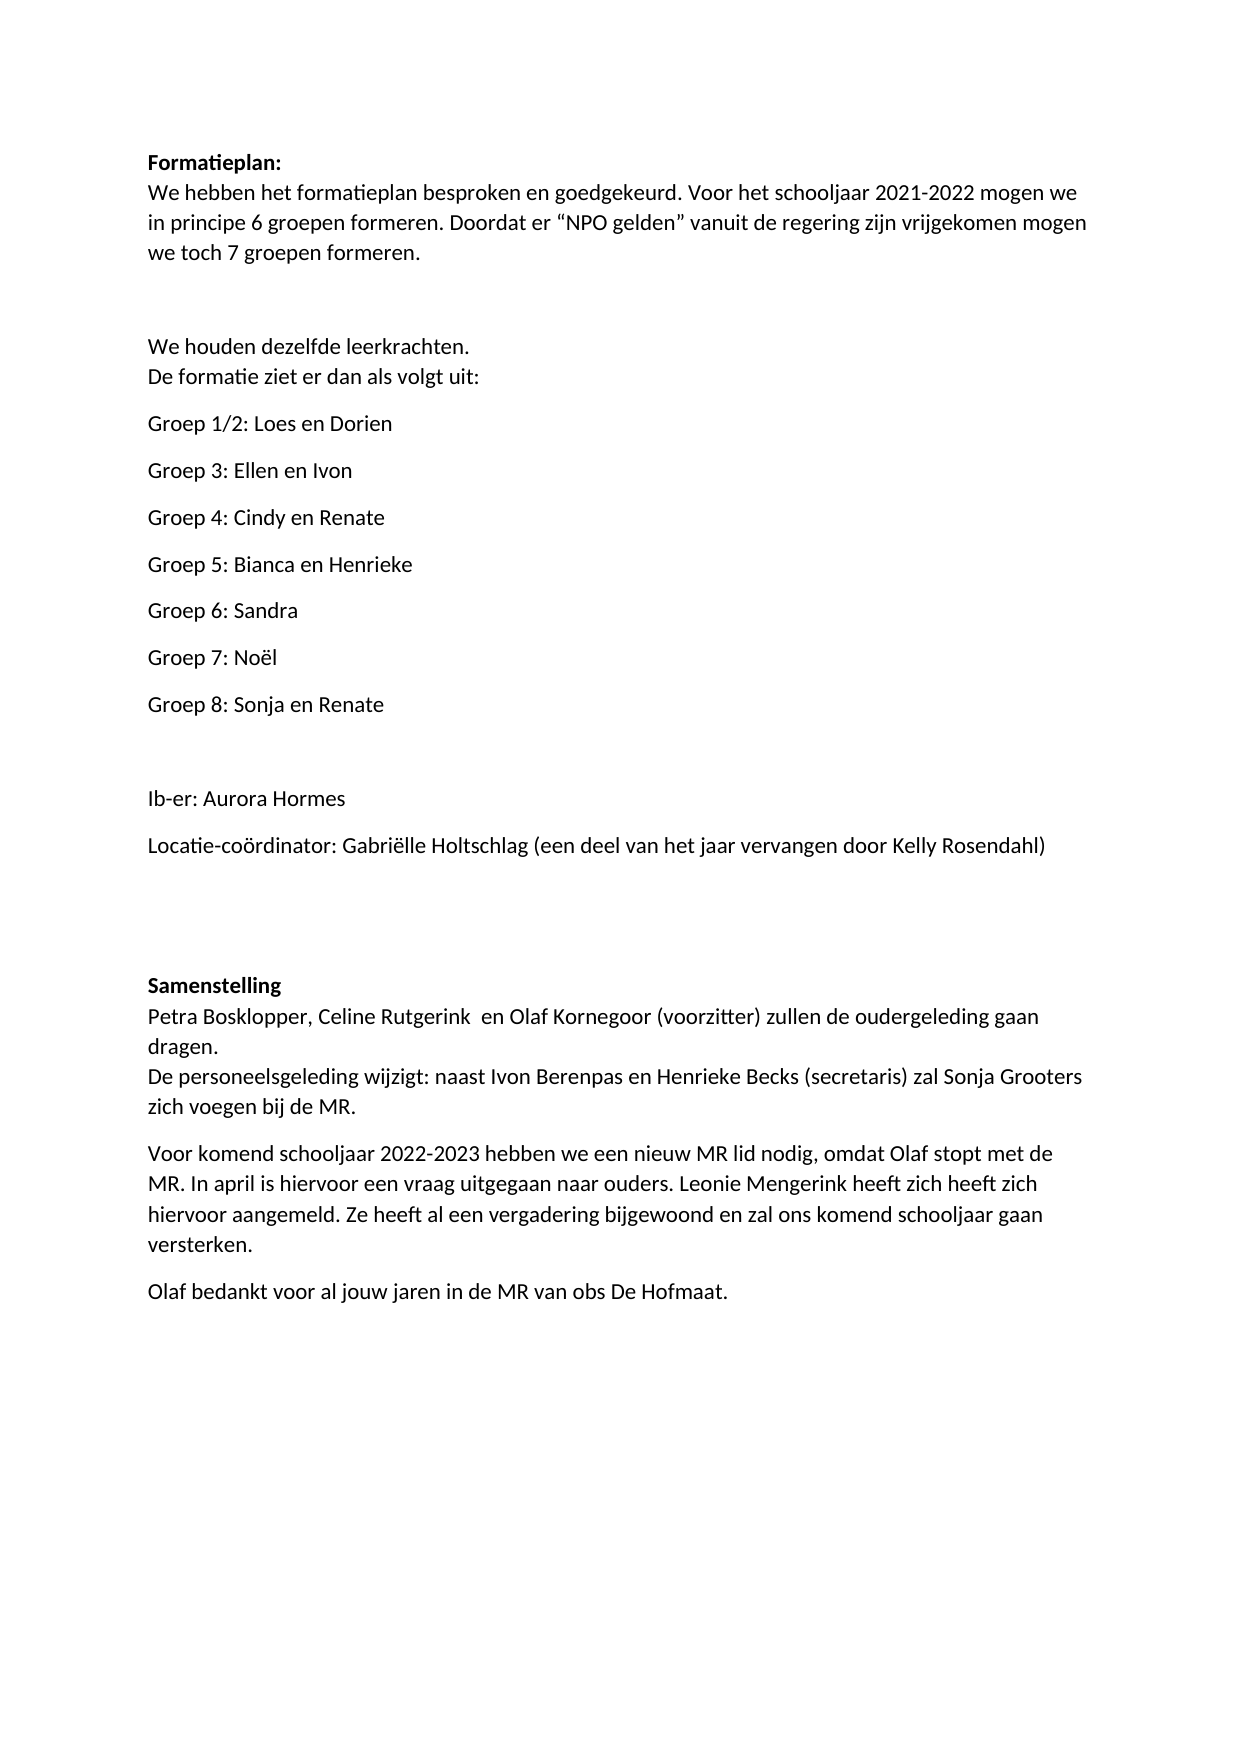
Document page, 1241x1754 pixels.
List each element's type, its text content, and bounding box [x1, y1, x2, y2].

text Voor komend schooljaar 2022-2023 hebben we een nieuw MR lid nodig, omdat Olaf stopt met de MR. In april is hiervoor een vraag uitgegaan naar ouders. Leonie Mengerink heeft zich heeft zich hiervoor aangemeld. Ze heeft al een vergadering bijgewoond en zal ons komend schooljaar gaan versterken. [148, 1139, 1093, 1258]
text Groep 7: Noël [148, 643, 1093, 671]
text Groep 4: Cindy en Renate [148, 503, 1093, 531]
text We houden dezelfde leerkrachten. De formatie ziet er dan als volgt uit: [148, 332, 1093, 390]
text Groep 5: Bianca en Henrieke [148, 550, 1093, 578]
text Locatie-coördinator: Gabriëlle Holtschlag (een deel van het jaar vervangen door Kelly Rosendahl) [148, 831, 1093, 859]
text Groep 3: Ellen en Ivon [148, 456, 1093, 484]
text Formatieplan: We hebben het formatieplan besproken en goedgekeurd. Voor het schooljaar 2021-2022 mogen we in principe 6 groepen formeren. Doordat er “NPO gelden” vanuit de regering zijn vrijgekomen mogen we toch 7 groepen formeren. [148, 148, 1093, 266]
text Samenstelling Petra Bosklopper, Celine Rutgerink en Olaf Kornegoor (voorzitter) zullen de oudergeleding gaan dragen. De personeelsgeleding wijzigt: naast Ivon Berenpas en Henrieke Becks (secretaris) zal Sonja Grooters zich voegen bij de MR. [148, 972, 1093, 1120]
text Olaf bedankt voor al jouw jaren in de MR van obs De Hofmaat. [148, 1277, 1093, 1395]
text Groep 8: Sonja en Renate [148, 690, 1093, 718]
text Groep 1/2: Loes en Dorien [148, 409, 1093, 437]
text Ib-er: Aurora Hormes [148, 784, 1093, 812]
text Groep 6: Sandra [148, 597, 1093, 624]
